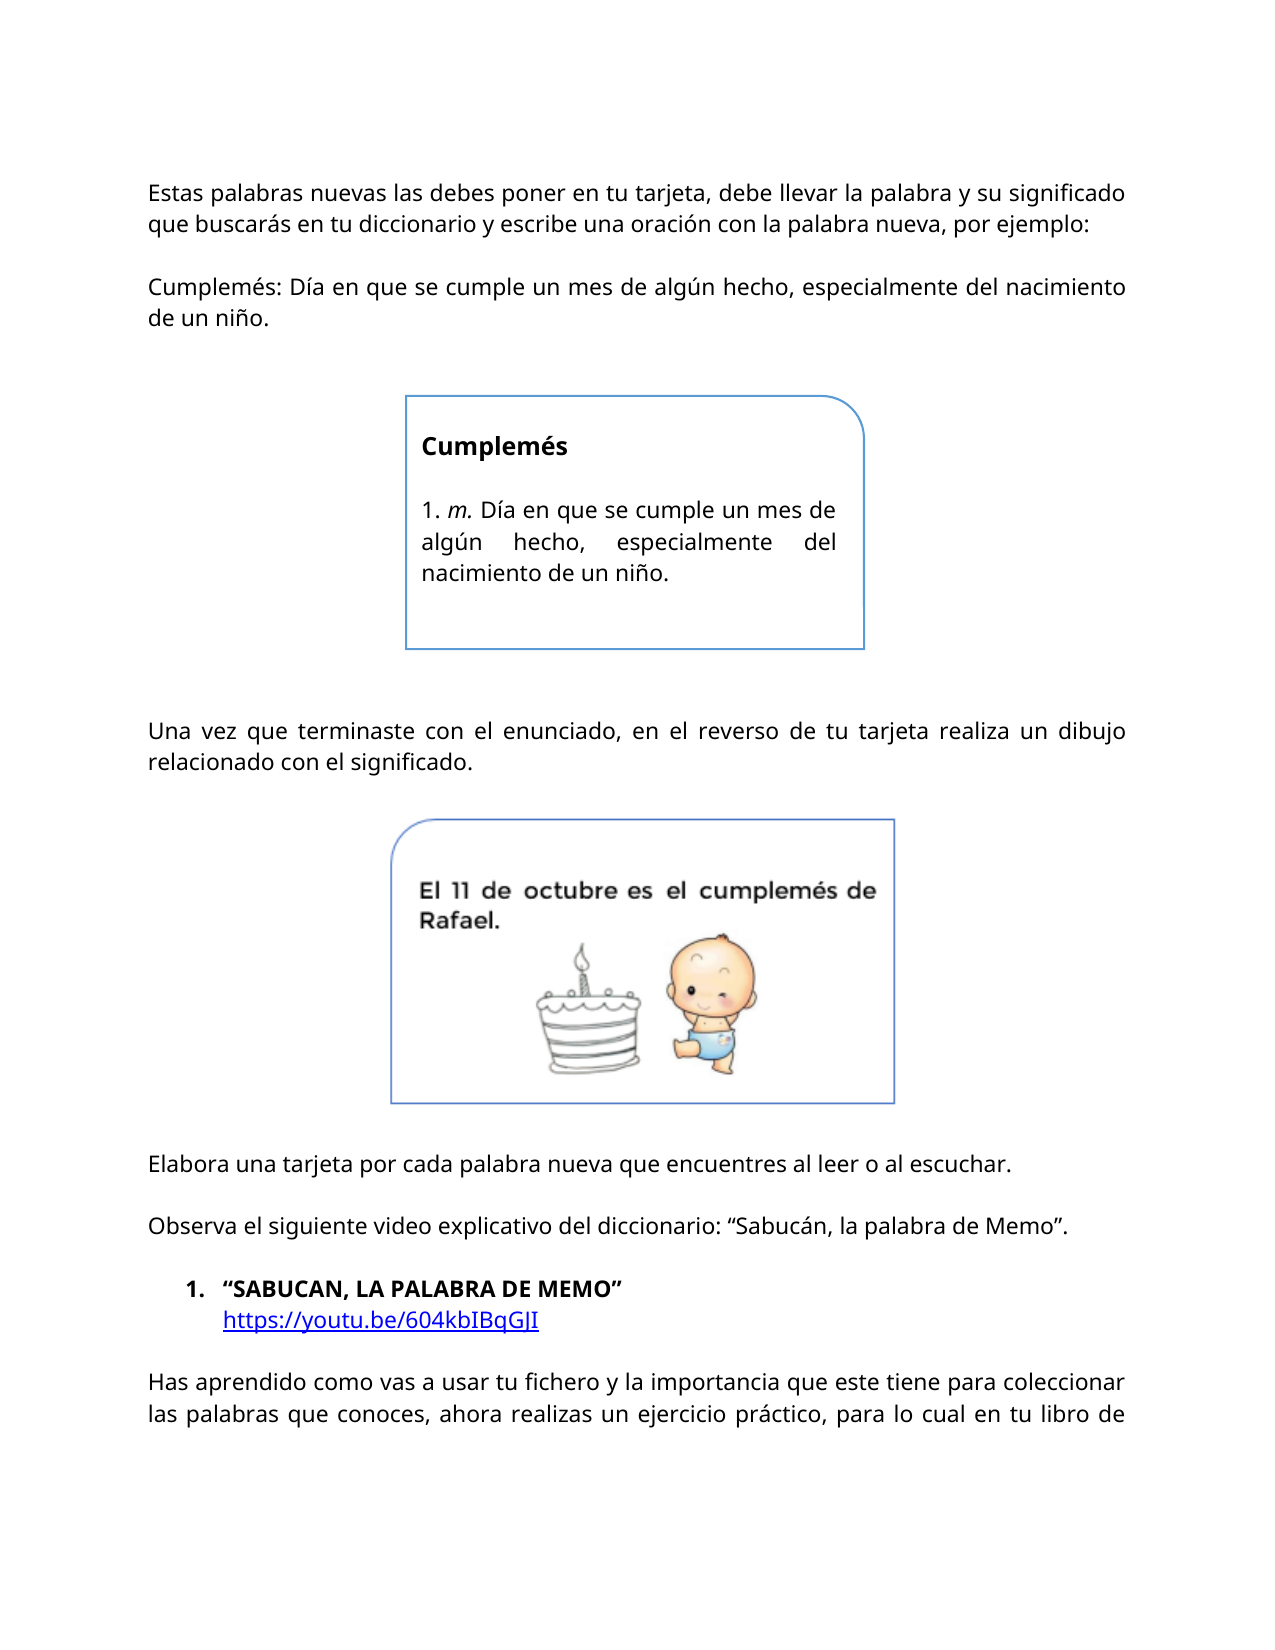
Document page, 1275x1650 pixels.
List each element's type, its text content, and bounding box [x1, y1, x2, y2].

picture [364, 808, 910, 1117]
text Estas palabras nuevas las debes poner en tu tarjeta, debe llevar la palabra y su significado que buscarás en tu diccionario y escribe una oración con la palabra nueva, por ejemplo: [148, 177, 1127, 240]
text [148, 1366, 1127, 1429]
text Elabora una tarjeta por cada palabra nueva que encuentres al leer o al escuchar. [148, 1148, 1127, 1179]
text Cumplemés: Día en que se cumple un mes de algún hecho, especialmente del nacimiento de un niño. [148, 271, 1127, 333]
list “SABUCAN, LA PALABRA DE MEMO” [185, 1273, 1127, 1304]
list https://youtu.be/604kbIBqGJI [223, 1304, 1127, 1335]
text Una vez que terminaste con el enunciado, en el reverso de tu tarjeta realiza un dibujo relacionado con el significado. [148, 715, 1127, 777]
text Observa el siguiente video explicativo del diccionario: “Sabucán, la palabra de Memo”. [148, 1210, 1127, 1241]
